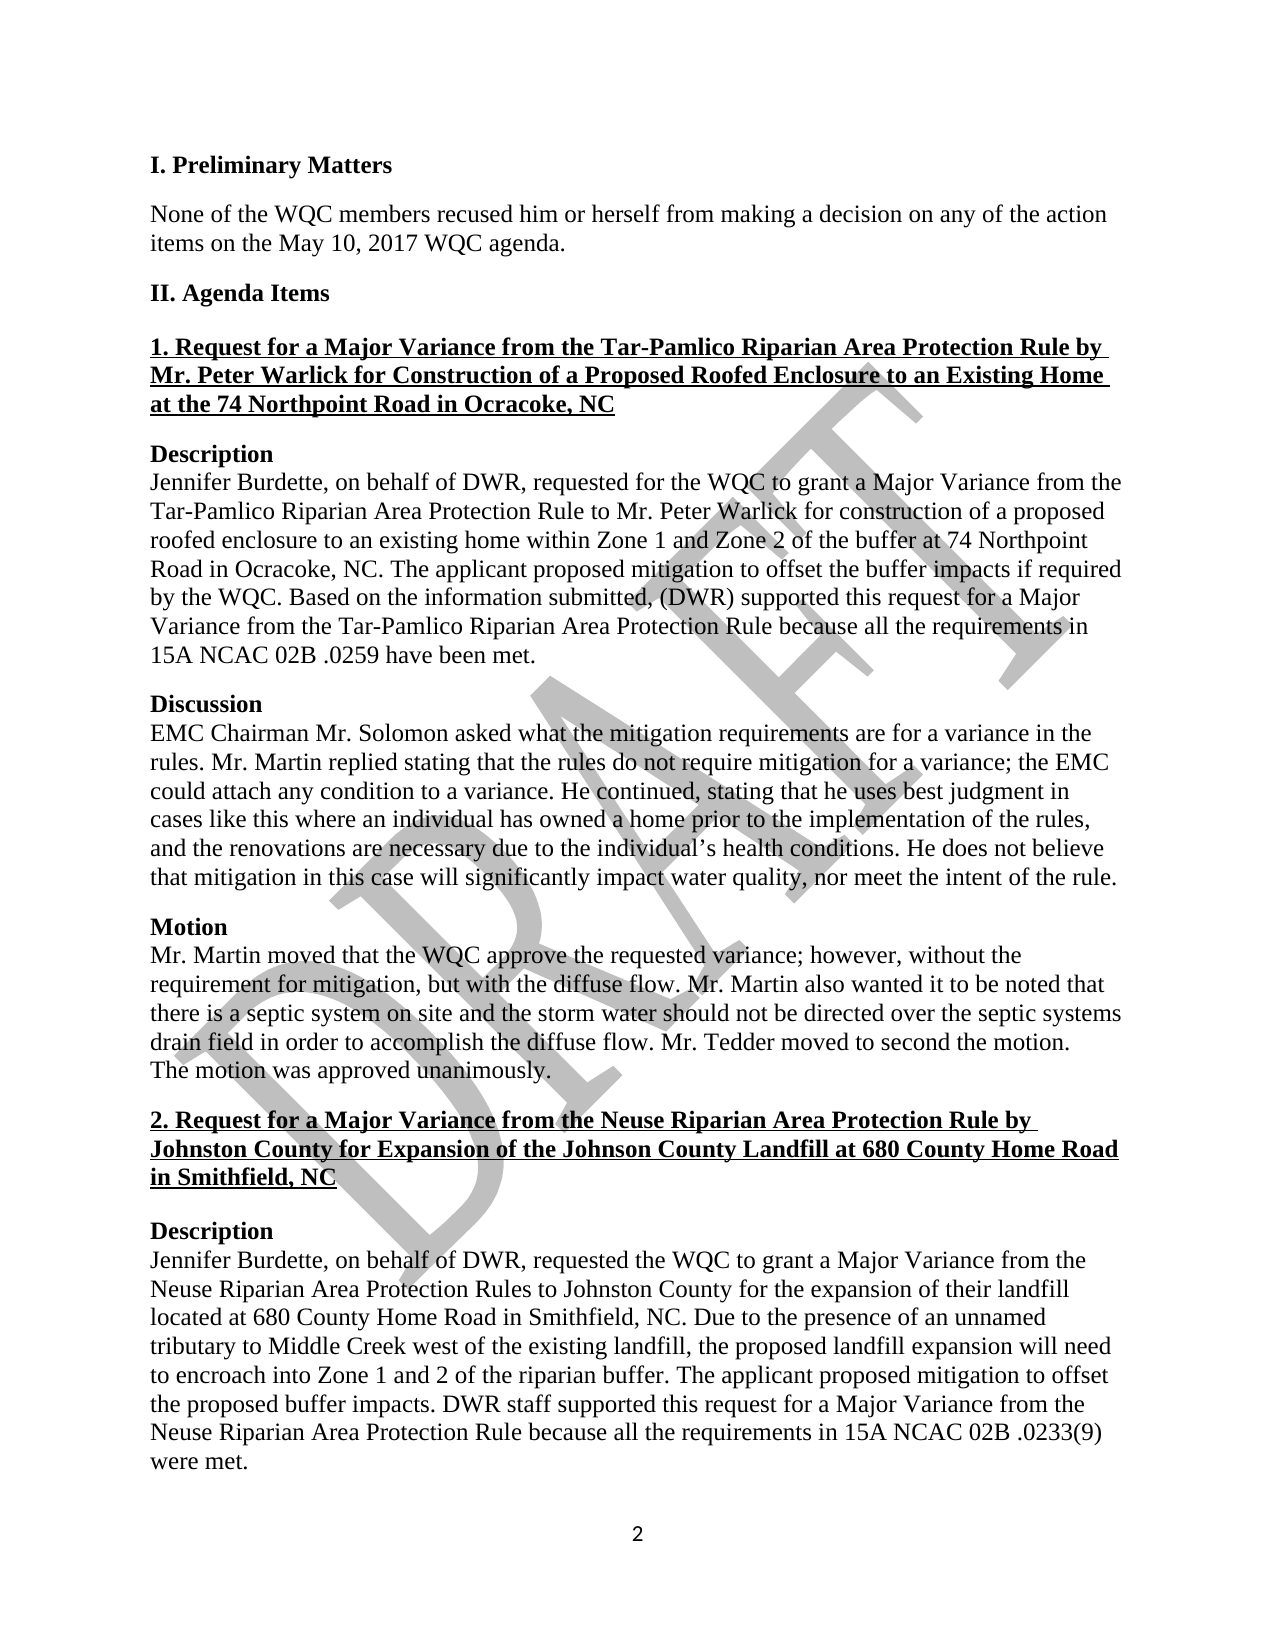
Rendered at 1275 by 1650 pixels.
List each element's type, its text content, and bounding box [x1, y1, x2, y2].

text EMC Chairman Mr. Solomon asked what the mitigation requirements are for a variance in the rules. Mr. Martin replied stating that the rules do not require mitigation for a variance; the EMC could attach any condition to a variance. He continued, stating that he uses best judgment in cases like this where an individual has owned a home prior to the implementation of the rules, and the renovations are necessary due to the individual’s health conditions. He does not believe that mitigation in this case will significantly impact water quality, nor meet the intent of the rule. [150, 718, 1125, 891]
text The motion was approved unanimously. [150, 1055, 1125, 1084]
text Description [150, 1216, 1125, 1245]
text 2. Request for a Major Variance from the Neuse Riparian Area Protection Rule by Johnston County for Expansion of the Johnson County Landfill at 680 County Home Road in Smithfield, NC [150, 1105, 1125, 1191]
text I. Preliminary Matters [150, 150, 1125, 179]
text II. Agenda Items [150, 278, 1125, 307]
text Jennifer Burdette, on behalf of DWR, requested for the WQC to grant a Major Variance from the Tar-Pamlico Riparian Area Protection Rule to Mr. Peter Warlick for construction of a proposed roofed enclosure to an existing home within Zone 1 and Zone 2 of the buffer at 74 Northpoint Road in Ocracoke, NC. The applicant proposed mitigation to offset the buffer impacts if required by the WQC. Based on the information submitted, (DWR) supported this request for a Major Variance from the Tar-Pamlico Riparian Area Protection Rule because all the requirements in 15A NCAC 02B .0259 have been met. [150, 467, 1125, 669]
text Motion [150, 912, 1125, 940]
text Description [150, 439, 1125, 467]
text None of the WQC members recused him or herself from making a decision on any of the action items on the May 10, 2017 WQC agenda. [150, 199, 1125, 257]
text Jennifer Burdette, on behalf of DWR, requested the WQC to grant a Major Variance from the Neuse Riparian Area Protection Rules to Johnston County for the expansion of their landfill located at 680 County Home Road in Smithfield, NC. Due to the presence of an unnamed tributary to Middle Creek west of the existing landfill, the proposed landfill expansion will need to encroach into Zone 1 and 2 of the riparian buffer. The applicant proposed mitigation to offset the proposed buffer impacts. DWR staff supported this request for a Major Variance from the Neuse Riparian Area Protection Rule because all the requirements in 15A NCAC 02B .0233(9) were met. [150, 1245, 1125, 1475]
text Mr. Martin moved that the WQC approve the requested variance; however, without the requirement for mitigation, but with the diffuse flow. Mr. Martin also wanted it to be noted that there is a septic system on site and the storm water should not be directed over the septic systems drain field in order to accomplish the diffuse flow. Mr. Tedder moved to second the motion. [150, 940, 1125, 1055]
text 1. Request for a Major Variance from the Tar-Pamlico Riparian Area Protection Rule by Mr. Peter Warlick for Construction of a Proposed Roofed Enclosure to an Existing Home at the 74 Northpoint Road in Ocracoke, NC [150, 332, 1125, 418]
text Discussion [150, 689, 1125, 718]
